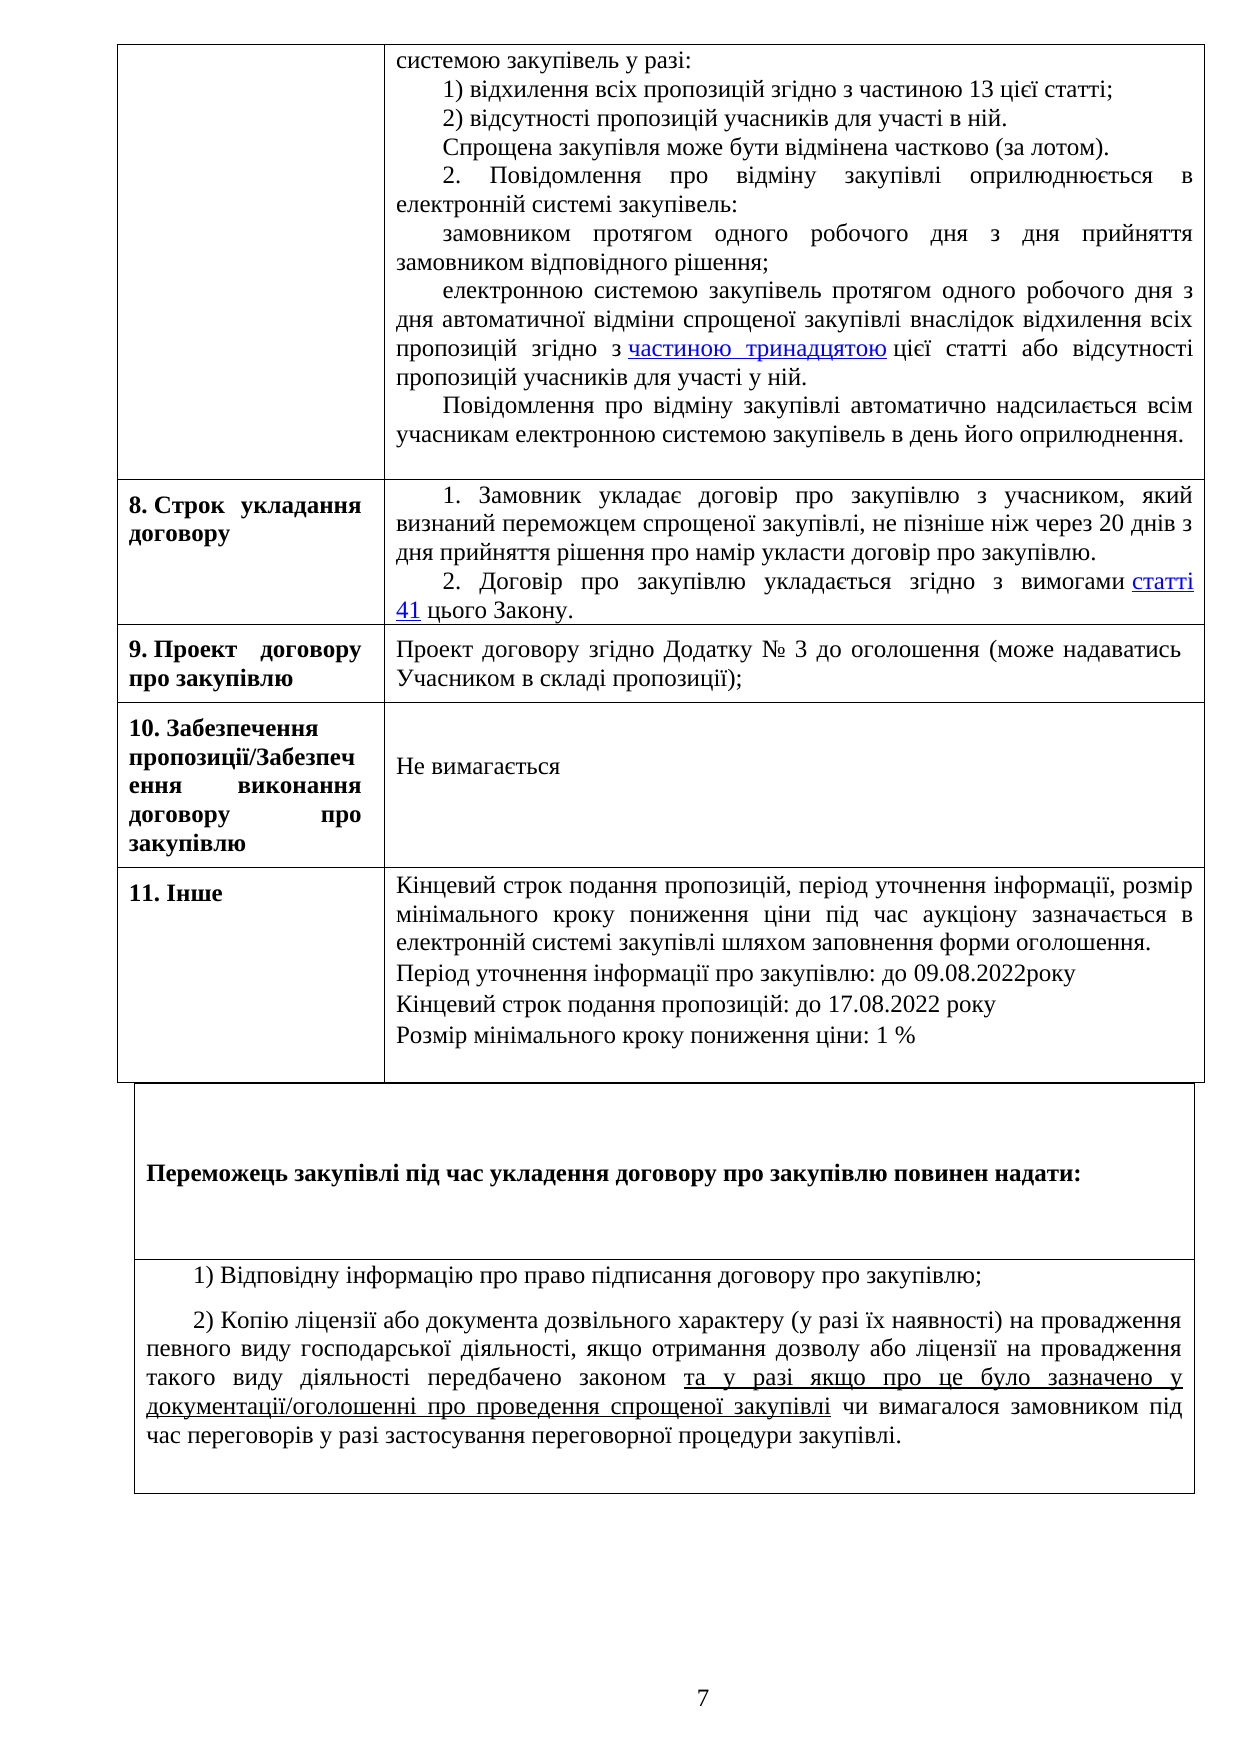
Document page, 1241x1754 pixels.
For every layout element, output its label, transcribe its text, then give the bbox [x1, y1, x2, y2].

table_cell 10. Забезпечення пропозиції/Забезпечення виконання договору про закупівлю [118, 703, 384, 867]
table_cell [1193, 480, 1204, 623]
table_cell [118, 45, 384, 479]
table_cell 1) Відповідну інформацію про право підписання договору про закупівлю; 2) Копію ліцензії або документа дозвільного характеру (у разі їх наявності) на провадження певного виду господарської діяльності, якщо отримання дозволу або ліцензії на провадження такого виду діяльності передбачено законом та у разі якщо про це було зазначено у документації/оголошенні про проведення спрощеної закупівлі чи вимагалося замовником під час переговорів у разі застосування переговорної процедури закупівлі. [135, 1260, 1194, 1493]
table_cell Не вимагається [385, 703, 1204, 867]
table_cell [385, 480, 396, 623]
table_cell Проект договору згідно Додатку № 3 до оголошення (може надаватись Учасником в складі пропозиції); [385, 625, 1204, 702]
table_header Переможець закупівлі під час укладення договору про закупівлю повинен надати: [135, 1084, 1194, 1259]
table_cell 9. Проект договору про закупівлю [118, 625, 384, 702]
table_cell 8. Строк укладання договору [118, 480, 384, 623]
table_cell 11. Інше [118, 868, 384, 1082]
table_cell Кінцевий строк подання пропозицій, період уточнення інформації, розмір мінімального кроку пониження ціни під час аукціону зазначається в електронній системі закупівлі шляхом заповнення форми оголошення. Період уточнення інформації про закупівлю: до 09.08.2022року Кінцевий строк подання пропозицій: до 17.08.2022 року Розмір мінімального кроку пониження ціни: 1 % [385, 868, 1204, 1082]
